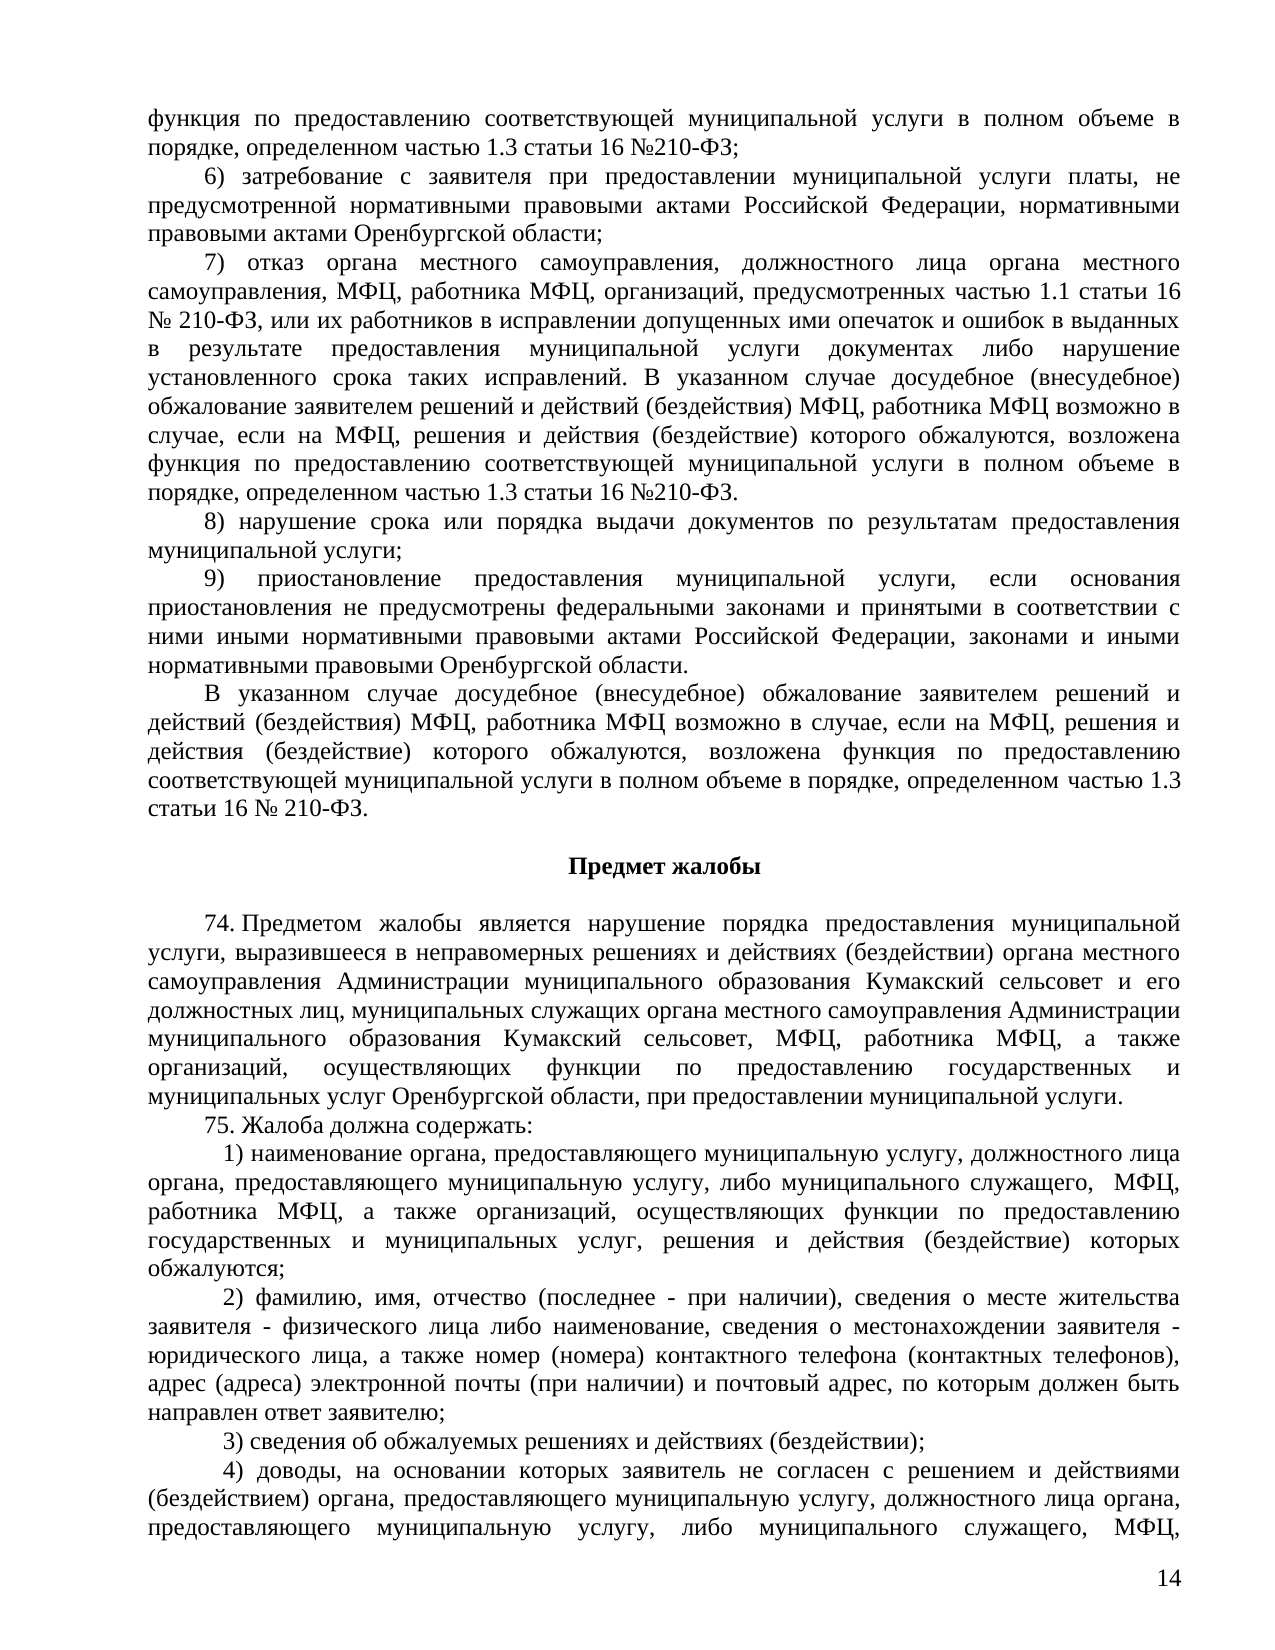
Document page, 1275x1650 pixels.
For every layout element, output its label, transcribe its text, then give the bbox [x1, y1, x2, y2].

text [148, 1455, 1181, 1541]
text 9) приостановление предоставления муниципальной услуги, если основания приостановления не предусмотрены федеральными законами и принятыми в соответствии с ними иными нормативными правовыми актами Российской Федерации, законами и иными нормативными правовыми Оренбургской области. [148, 563, 1181, 678]
text 75. Жалоба должна содержать: [148, 1110, 1181, 1138]
text 74. Предметом жалобы является нарушение порядка предоставления муниципальной услуги, выразившееся в неправомерных решениях и действиях (бездействии) органа местного самоуправления Администрации муниципального образования Кумакский сельсовет и его должностных лиц, муниципальных служащих органа местного самоуправления Администрации муниципального образования Кумакский сельсовет, МФЦ, работника МФЦ, а также организаций, осуществляющих функции по предоставлению государственных и муниципальных услуг Оренбургской области, при предоставлении муниципальной услуги. [148, 908, 1181, 1110]
text 2) фамилию, имя, отчество (последнее - при наличии), сведения о месте жительства заявителя - физического лица либо наименование, сведения о местонахождении заявителя - юридического лица, а также номер (номера) контактного телефона (контактных телефонов), адрес (адреса) электронной почты (при наличии) и почтовый адрес, по которым должен быть направлен ответ заявителю; [148, 1282, 1181, 1426]
text 6) затребование с заявителя при предоставлении муниципальной услуги платы, не предусмотренной нормативными правовыми актами Российской Федерации, нормативными правовыми актами Оренбургской области; [148, 161, 1181, 247]
text 1) наименование органа, предоставляющего муниципальную услугу, должностного лица органа, предоставляющего муниципальную услугу, либо муниципального служащего, МФЦ, работника МФЦ, а также организаций, осуществляющих функции по предоставлению государственных и муниципальных услуг, решения и действия (бездействие) которых обжалуются; [148, 1138, 1181, 1282]
text 7) отказ органа местного самоуправления, должностного лица органа местного самоуправления, МФЦ, работника МФЦ, организаций, предусмотренных частью 1.1 статьи 16 № 210-ФЗ, или их работников в исправлении допущенных ими опечаток и ошибок в выданных в результате предоставления муниципальной услуги документах либо нарушение установленного срока таких исправлений. В указанном случае досудебное (внесудебное) обжалование заявителем решений и действий (бездействия) МФЦ, работника МФЦ возможно в случае, если на МФЦ, решения и действия (бездействие) которого обжалуются, возложена функция по предоставлению соответствующей муниципальной услуги в полном объеме в порядке, определенном частью 1.3 статьи 16 №210-ФЗ. [148, 247, 1181, 506]
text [148, 103, 1181, 161]
text Предмет жалобы [148, 851, 1181, 880]
text 3) сведения об обжалуемых решениях и действиях (бездействии); [148, 1426, 1181, 1455]
text 8) нарушение срока или порядка выдачи документов по результатам предоставления муниципальной услуги; [148, 506, 1181, 563]
text В указанном случае досудебное (внесудебное) обжалование заявителем решений и действий (бездействия) МФЦ, работника МФЦ возможно в случае, если на МФЦ, решения и действия (бездействие) которого обжалуются, возложена функция по предоставлению соответствующей муниципальной услуги в полном объеме в порядке, определенном частью 1.3 статьи 16 № 210-ФЗ. [148, 678, 1181, 822]
